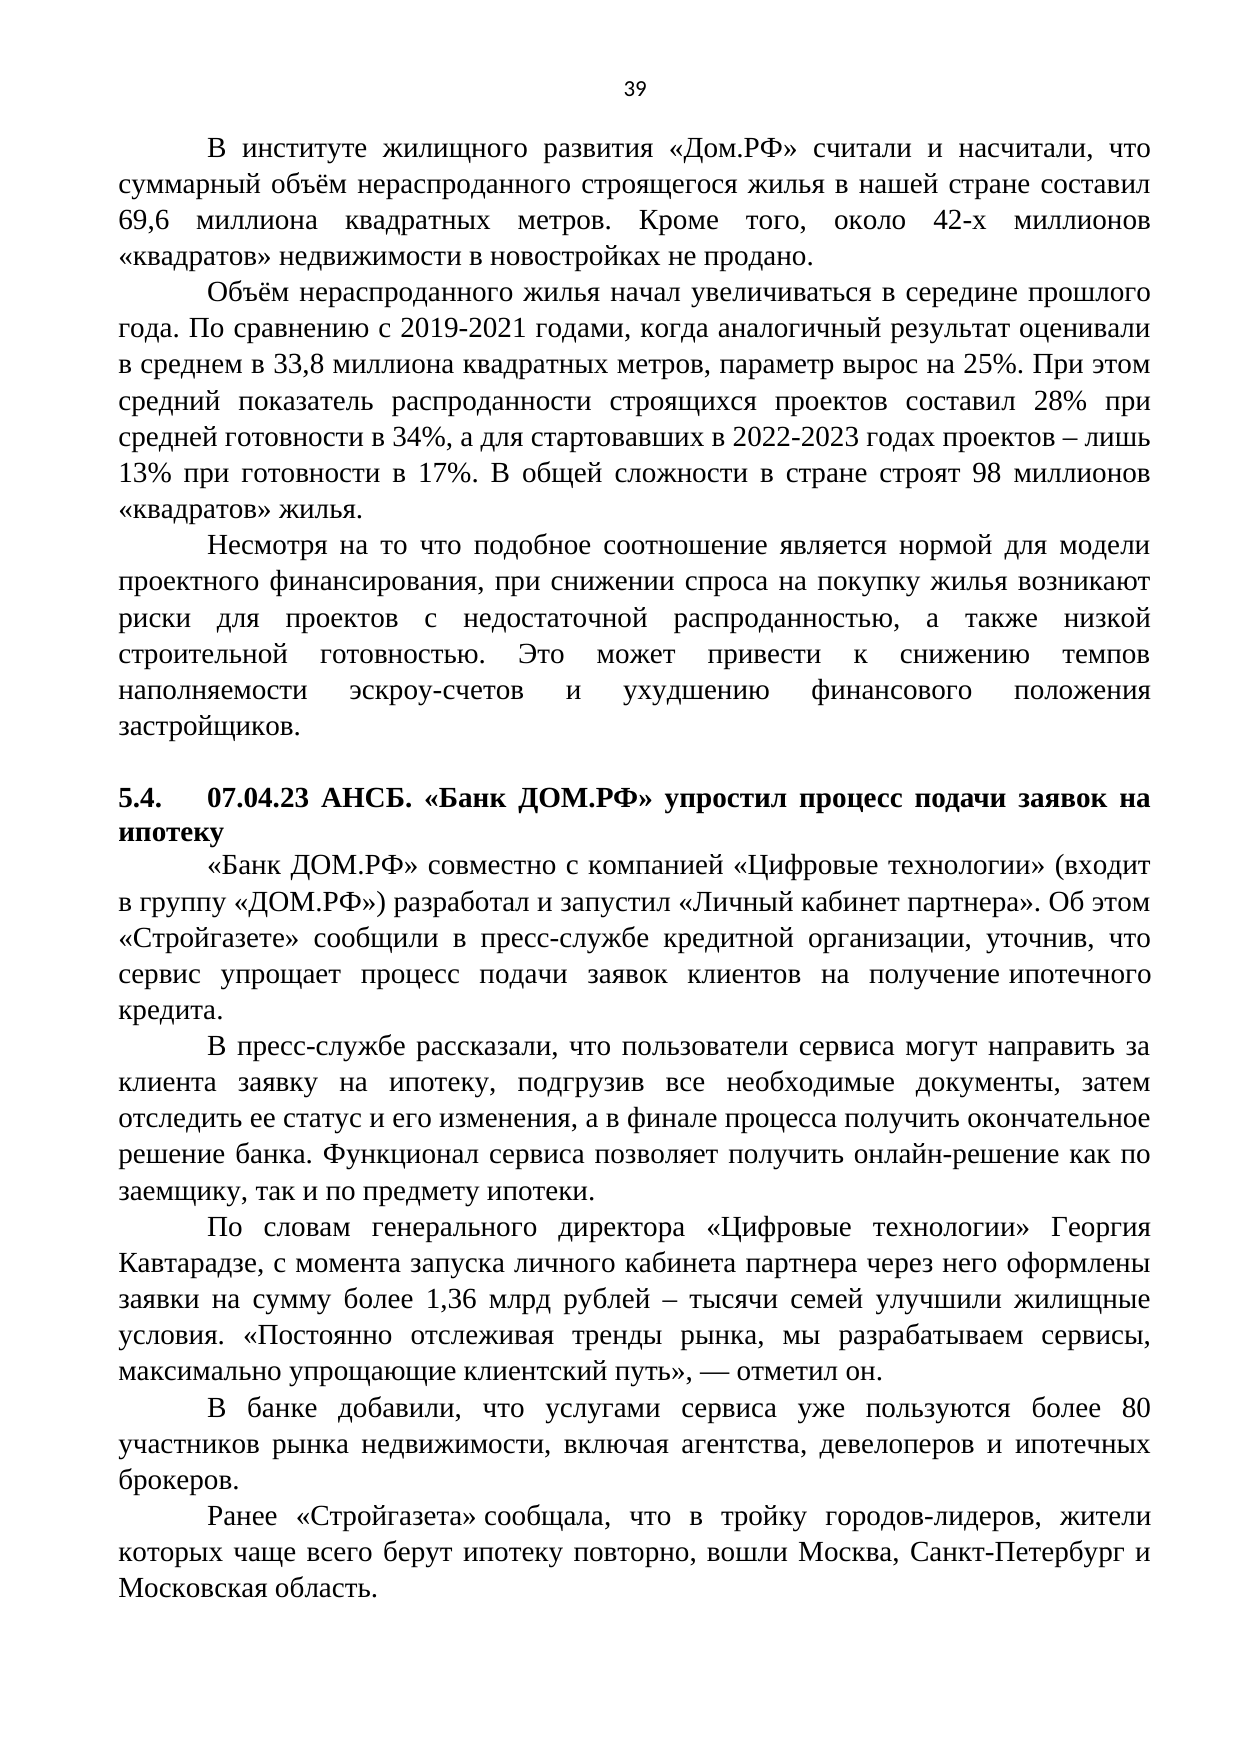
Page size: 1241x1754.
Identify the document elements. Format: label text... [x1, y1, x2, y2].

subtitle 07.04.23 АНСБ. «Банк ДОМ.РФ» упростил процесс подачи заявок на ипотеку [118, 780, 1152, 847]
text По словам генерального директора «Цифровые технологии» Георгия Кавтарадзе, с момента запуска личного кабинета партнера через него оформлены заявки на сумму более 1,36 млрд рублей – тысячи семей улучшили жилищные условия. «Постоянно отслеживая тренды рынка, мы разрабатываем сервисы, максимально упрощающие клиентский путь», — отметил он. [118, 1209, 1152, 1387]
text В пресс-службе рассказали, что пользователи сервиса могут направить за клиента заявку на ипотеку, подгрузив все необходимые документы, затем отследить ее статус и его изменения, а в финале процесса получить окончательное решение банка. Функционал сервиса позволяет получить онлайн-решение как по заемщику, так и по предмету ипотеки. [118, 1028, 1152, 1206]
text Несмотря на то что подобное соотношение является нормой для модели проектного финансирования, при снижении спроса на покупку жилья возникают риски для проектов с недостаточной распроданностью, а также низкой строительной готовностью. Это может привести к снижению темпов наполняемости эскроу-счетов и ухудшению финансового положения застройщиков. [118, 527, 1152, 742]
text Ранее «Стройгазета» сообщала, что в тройку городов-лидеров, жители которых чаще всего берут ипотеку повторно, вошли Москва, Санкт-Петербург и Московская область. [118, 1498, 1152, 1604]
text «Банк ДОМ.РФ» совместно с компанией «Цифровые технологии» (входит в группу «ДОМ.РФ») разработал и запустил «Личный кабинет партнера». Об этом «Стройгазете» сообщили в пресс-службе кредитной организации, уточнив, что сервис упрощает процесс подачи заявок клиентов на получение ипотечного кредита. [118, 847, 1152, 1026]
text В институте жилищного развития «Дом.РФ» считали и насчитали, что суммарный объём нераспроданного строящегося жилья в нашей стране составил 69,6 миллиона квадратных метров. Кроме того, около 42-х миллионов «квадратов» недвижимости в новостройках не продано. [118, 130, 1152, 272]
text Объём нераспроданного жилья начал увеличиваться в середине прошлого года. По сравнению с 2019-2021 годами, когда аналогичный результат оценивали в среднем в 33,8 миллиона квадратных метров, параметр вырос на 25%. При этом средний показатель распроданности строящихся проектов составил 28% при средней готовности в 34%, а для стартовавших в 2022-2023 годах проектов – лишь 13% при готовности в 17%. В общей сложности в стране строят 98 миллионов «квадратов» жилья. [118, 274, 1152, 525]
text В банке добавили, что услугами сервиса уже пользуются более 80 участников рынка недвижимости, включая агентства, девелоперов и ипотечных брокеров. [118, 1390, 1152, 1496]
